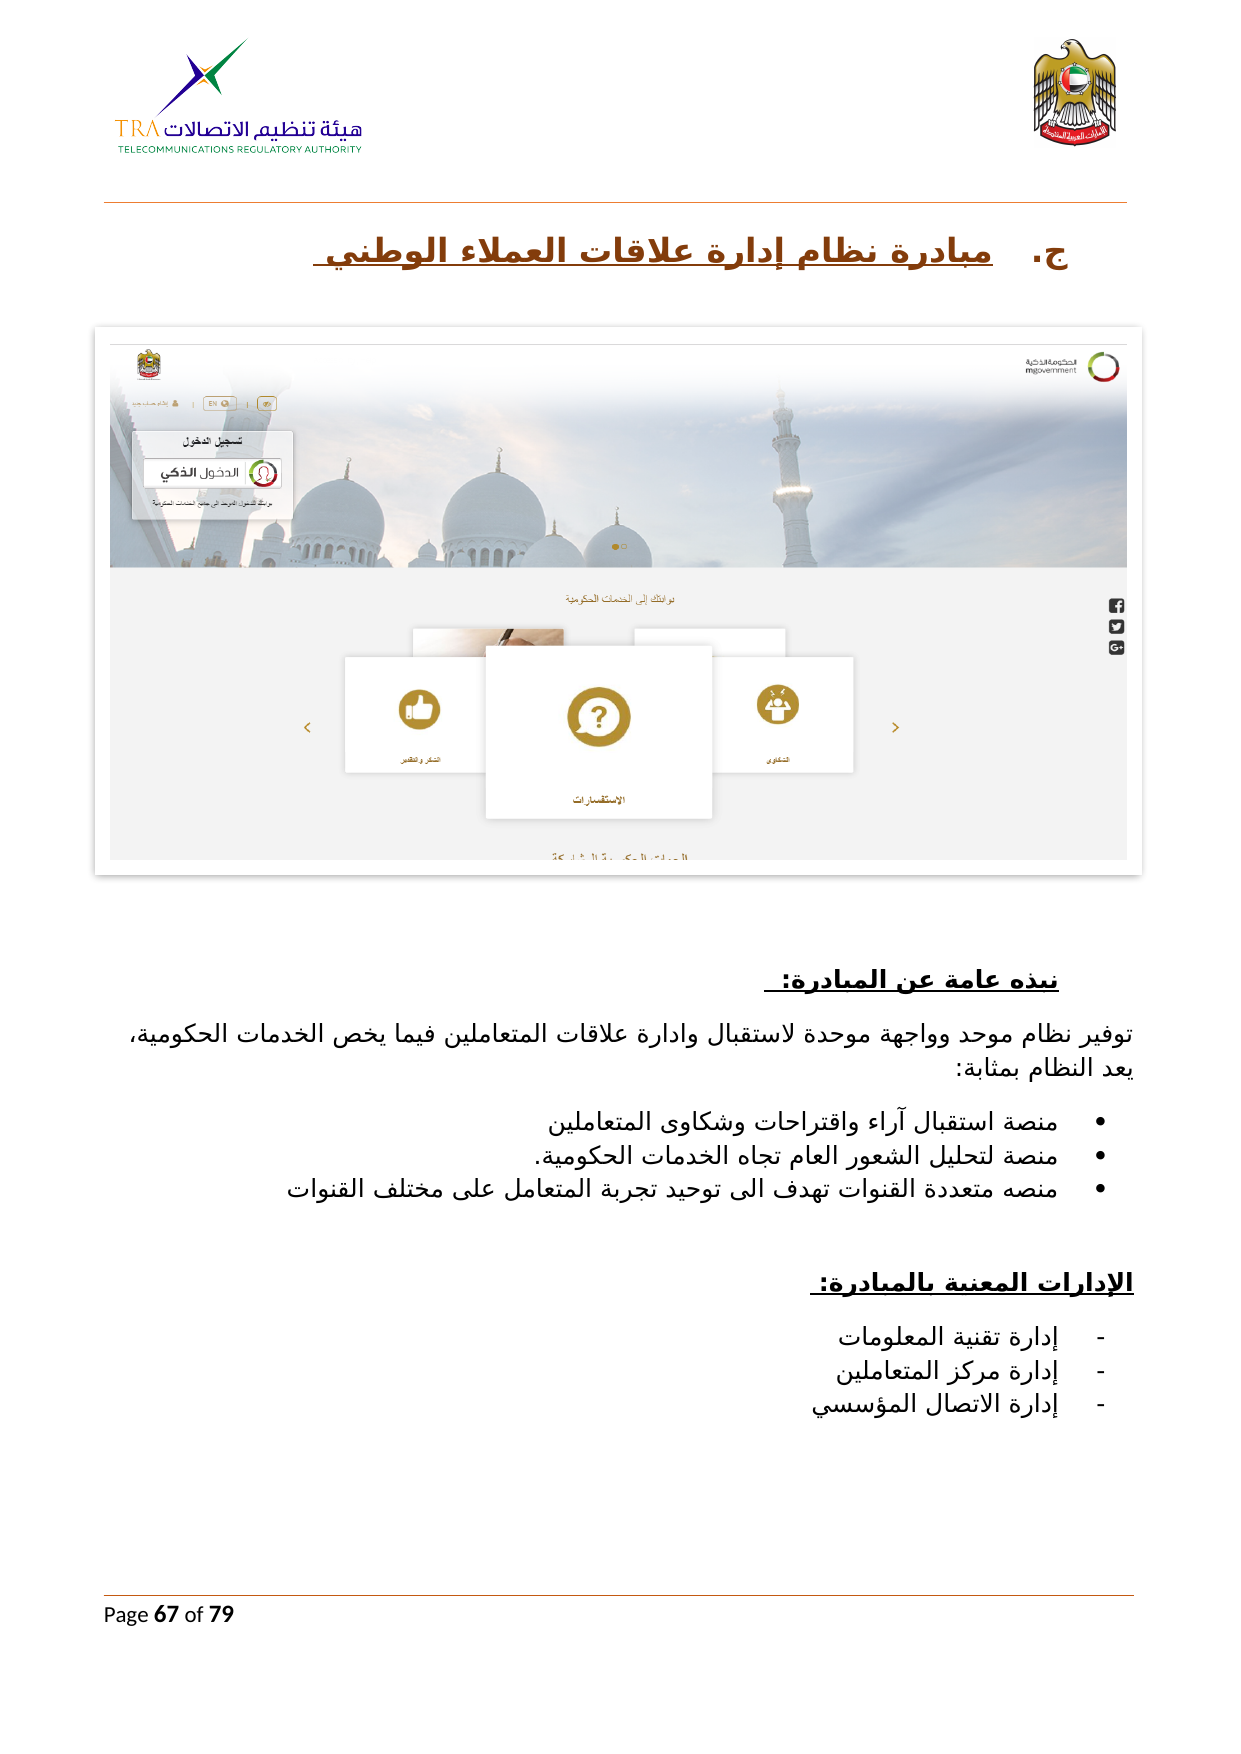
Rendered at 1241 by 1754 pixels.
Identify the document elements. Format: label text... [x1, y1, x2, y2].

text الإدارات المعنية بالمبادرة: [103, 1268, 1134, 1297]
list نبذه عامة عن المبادرة: [103, 965, 1059, 994]
text توفير نظام موحد وواجهة موحدة لاستقبال وادارة علاقات المتعاملين فيما يخص الخدمات الحكومية، يعد النظام بمثابة: [103, 1020, 1134, 1082]
list إدارة مركز المتعاملين [103, 1356, 1096, 1385]
list منصة لتحليل الشعور العام تجاه الخدمات الحكومية. [103, 1141, 1096, 1170]
picture [114, 37, 362, 153]
list إدارة الاتصال المؤسسي [103, 1390, 1096, 1419]
subtitle مبادرة نظام إدارة علاقات العملاء الوطني [103, 231, 1031, 270]
list منصة استقبال آراء واقتراحات وشكاوى المتعاملين [103, 1108, 1096, 1137]
picture [110, 342, 1127, 860]
list منصه متعددة القنوات تهدف الى توحيد تجربة المتعامل على مختلف القنوات [103, 1175, 1096, 1204]
list إدارة تقنية المعلومات [103, 1323, 1096, 1352]
picture [1033, 37, 1117, 148]
